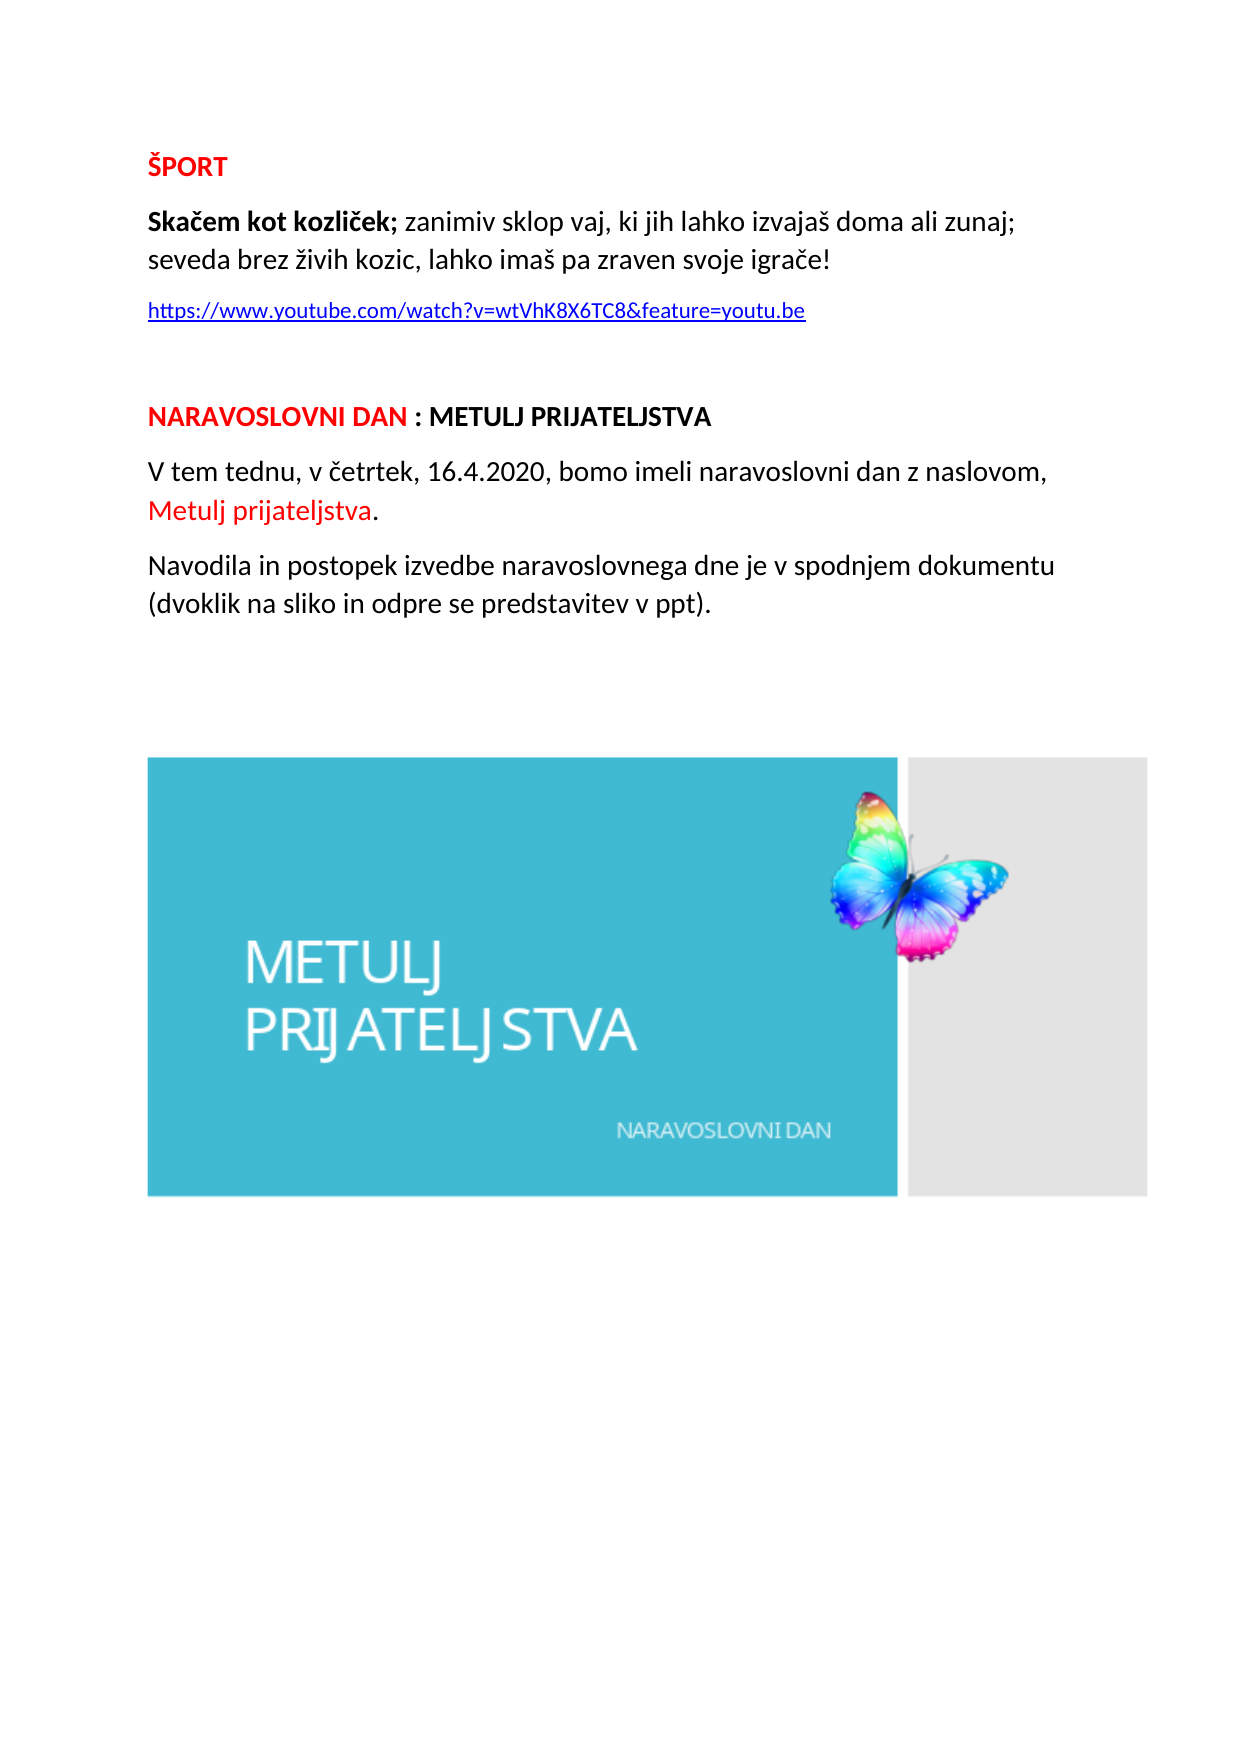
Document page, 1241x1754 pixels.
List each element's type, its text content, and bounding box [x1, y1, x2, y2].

text https://www.youtube.com/watch?v=wtVhK8X6TC8&feature=youtu.be [148, 296, 1093, 324]
text NARAVOSLOVNI DAN : METULJ PRIJATELJSTVA [148, 398, 1093, 434]
text Navodila in postopek izvedbe naravoslovnega dne je v spodnjem dokumentu (dvoklik na sliko in odpre se predstavitev v ppt). [148, 547, 1093, 621]
text Skačem kot kozliček; zanimiv sklop vaj, ki jih lahko izvajaš doma ali zunaj; seveda brez živih kozic, lahko imaš pa zraven svoje igrače! [148, 203, 1093, 277]
text V tem tednu, v četrtek, 16.4.2020, bomo imeli naravoslovni dan z naslovom, Metulj prijateljstva. [148, 453, 1093, 527]
text ŠPORT [148, 148, 1093, 183]
